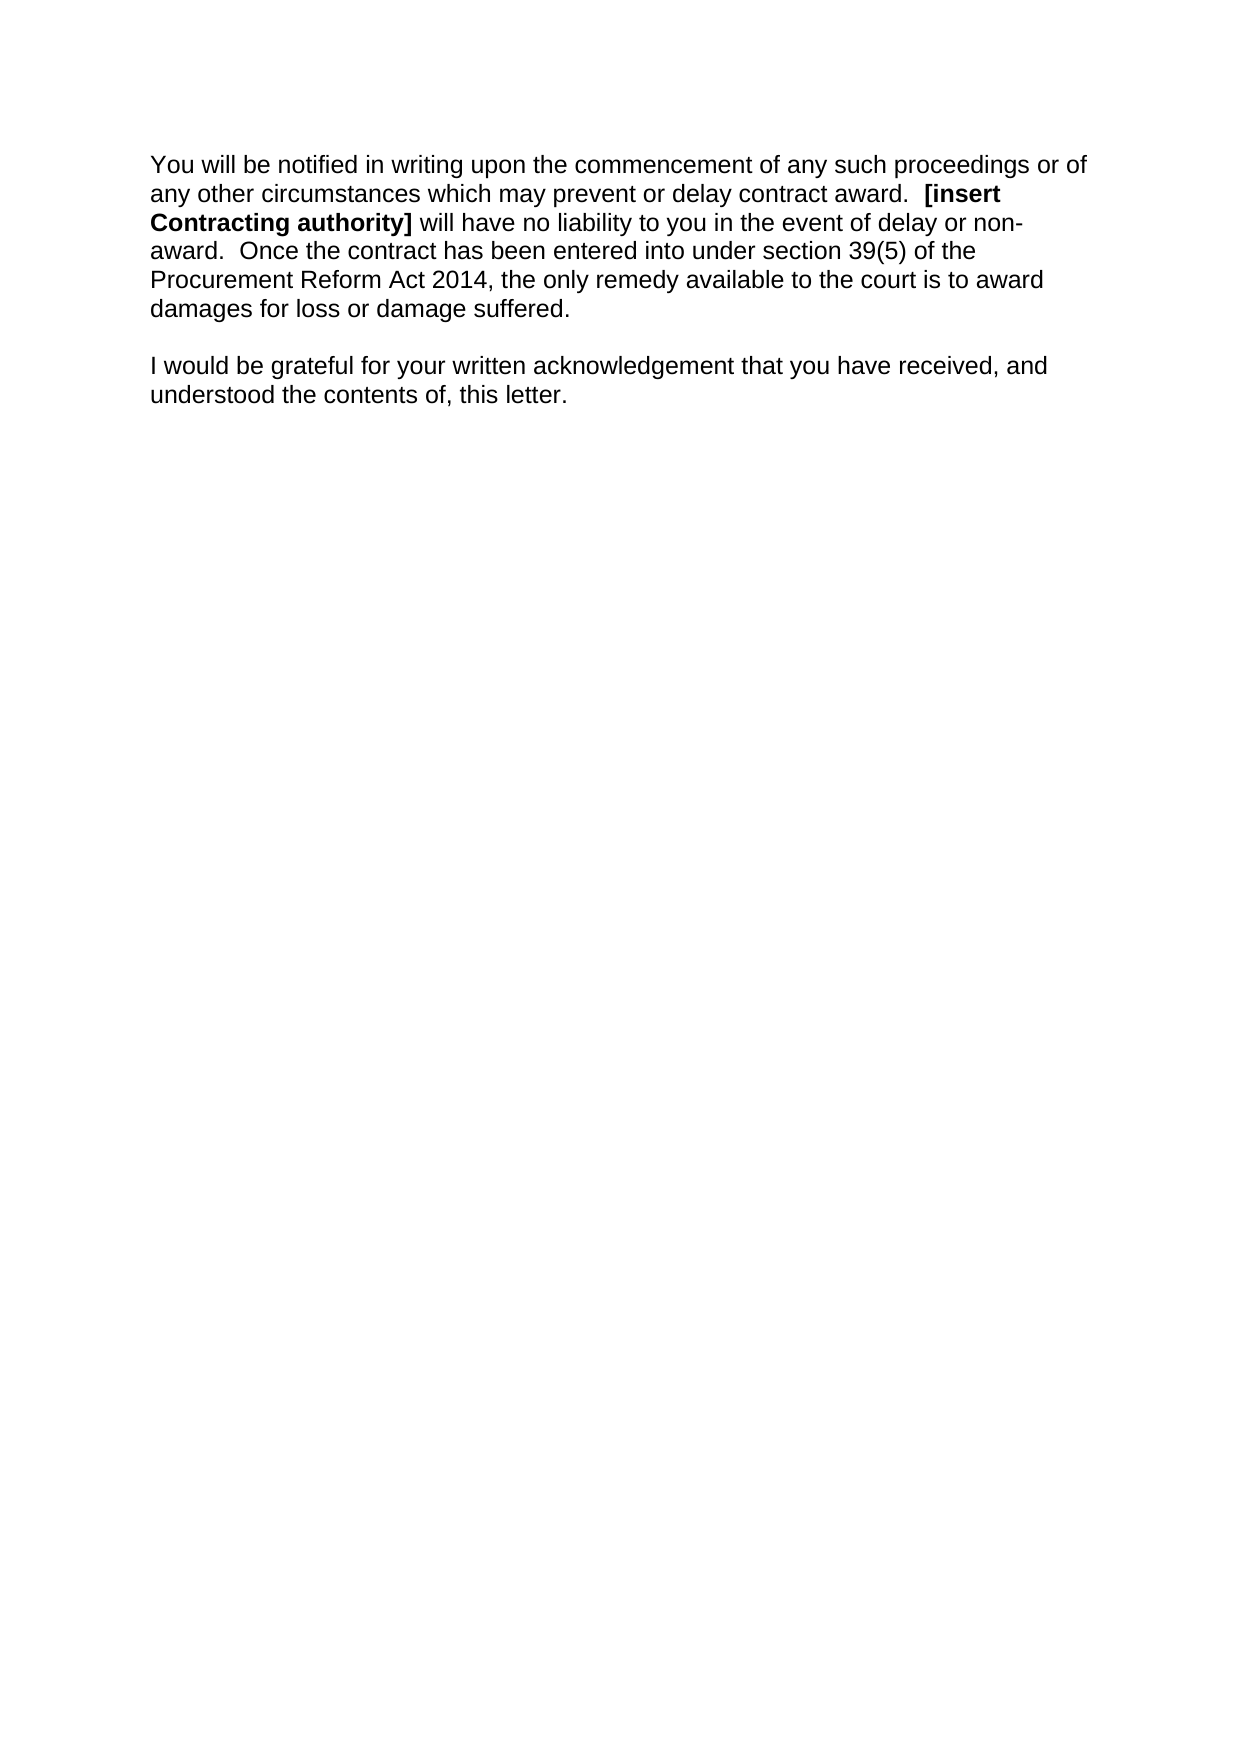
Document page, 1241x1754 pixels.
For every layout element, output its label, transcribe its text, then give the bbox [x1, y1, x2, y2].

text I would be grateful for your written acknowledgement that you have received, and understood the contents of, this letter. [150, 351, 1090, 409]
text You will be notified in writing upon the commencement of any such proceedings or of any other circumstances which may prevent or delay contract award. [insert Contracting authority] will have no liability to you in the event of delay or non-award. Once the contract has been entered into under section 39(5) of the Procurement Reform Act 2014, the only remedy available to the court is to award damages for loss or damage suffered. [150, 150, 1090, 322]
